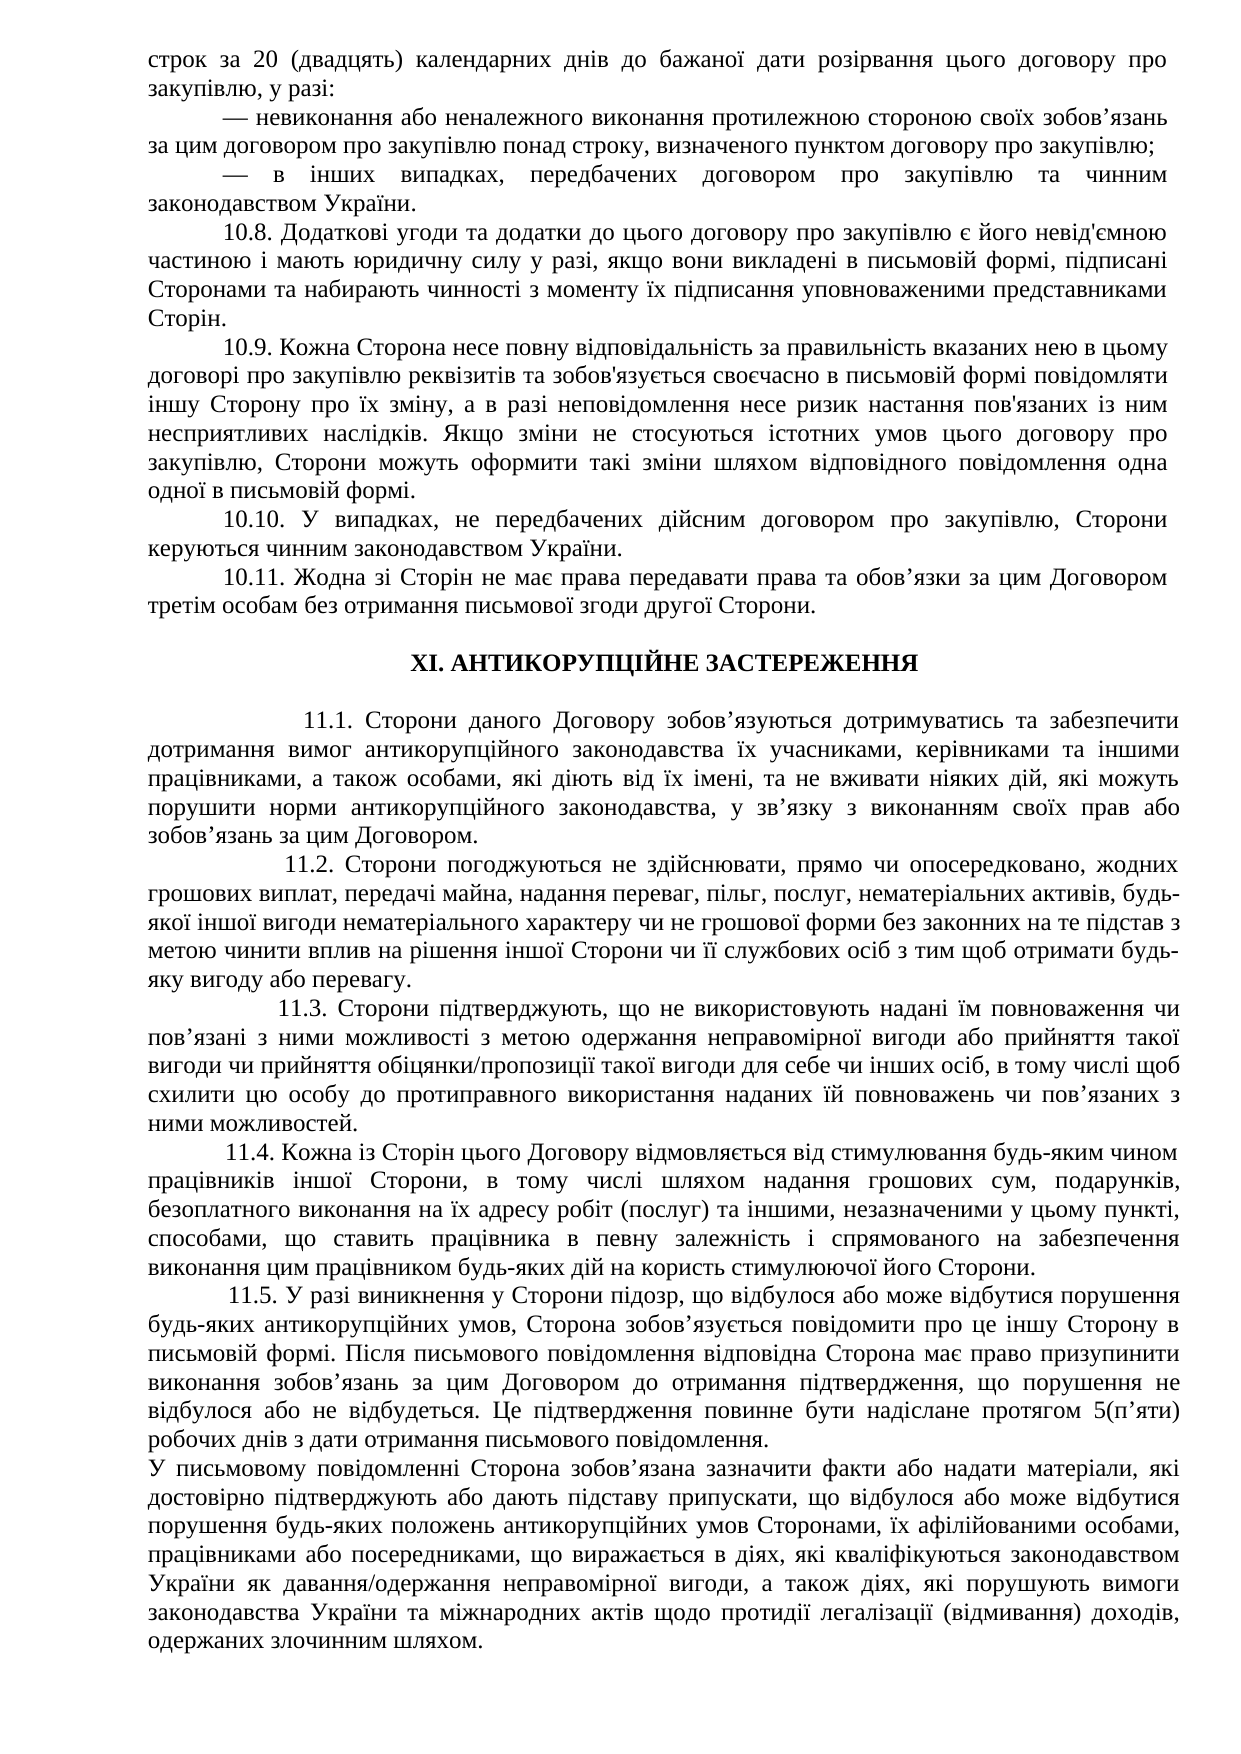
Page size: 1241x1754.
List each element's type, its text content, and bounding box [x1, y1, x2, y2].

text — в інших випадках, передбачених договором про закупівлю та чинним законодавством України. [148, 159, 1169, 217]
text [148, 44, 1169, 102]
text 11.4. Кожна із Сторін цього Договору відмовляється від стимулювання будь-яким чином працівників іншої Сторони, в тому числі шляхом надання грошових сум, подарунків, безоплатного виконання на їх адресу робіт (послуг) та іншими, незазначеними у цьому пункті, способами, що ставить працівника в певну залежність і спрямованого на забезпечення виконання цим працівником будь-яких дій на користь стимулюючої його Сторони. [148, 1137, 1181, 1281]
text 11.5. У разі виникнення у Сторони підозр, що відбулося або може відбутися порушення будь-яких антикорупційних умов, Сторона зобов’язується повідомити про це іншу Сторону в письмовій формі. Після письмового повідомлення відповідна Сторона має право призупинити виконання зобов’язань за цим Договором до отримання підтвердження, що порушення не відбулося або не відбудеться. Це підтвердження повинне бути надіслане протягом 5(п’яти) робочих днів з дати отримання письмового повідомлення. [148, 1281, 1181, 1453]
text 10.8. Додаткові угоди та додатки до цього договору про закупівлю є його невід'ємною частиною і мають юридичну силу у разі, якщо вони викладені в письмовій формі, підписані Сторонами та набирають чинності з моменту їх підписання уповноваженими представниками Сторін. [148, 217, 1169, 332]
text 10.11. Жодна зі Сторін не має права передавати права та обов’язки за цим Договором третім особам без отримання письмової згоди другої Сторони. [148, 562, 1169, 619]
text 10.10. У випадках, не передбачених дійсним договором про закупівлю, Сторони керуються чинним законодавством України. [148, 504, 1169, 562]
text 11.1. Сторони даного Договору зобов’язуються дотримуватись та забезпечити дотримання вимог антикорупційного законодавства їх учасниками, керівниками та іншими працівниками, а також особами, які діють від їх імені, та не вживати ніяких дій, які можуть порушити норми антикорупційного законодавства, у зв’язку з виконанням своїх прав або зобов’язань за цим Договором. [148, 706, 1181, 849]
text — невиконання або неналежного виконання протилежною стороною своїх зобов’язань за цим договором про закупівлю понад строку, визначеного пунктом договору про закупівлю; [148, 102, 1169, 159]
text 11.3. Сторони підтверджують, що не використовують надані їм повноваження чи пов’язані з ними можливості з метою одержання неправомірної вигоди або прийняття такої вигоди чи прийняття обіцянки/пропозиції такої вигоди для себе чи інших осіб, в тому числі щоб схилити цю особу до протиправного використання наданих їй повноважень чи пов’язаних з ними можливостей. [148, 993, 1181, 1137]
text XI. АНТИКОРУПЦІЙНЕ ЗАСТЕРЕЖЕННЯ [148, 648, 1181, 677]
text 10.9. Кожна Сторона несе повну відповідальність за правильність вказаних нею в цьому договорі про закупівлю реквізитів та зобов'язується своєчасно в письмовій формі повідомляти іншу Сторону про їх зміну, а в разі неповідомлення несе ризик настання пов'язаних із ним несприятливих наслідків. Якщо зміни не стосуються істотних умов цього договору про закупівлю, Сторони можуть оформити такі зміни шляхом відповідного повідомлення одна одної в письмовій формі. [148, 332, 1169, 504]
text У письмовому повідомленні Сторона зобов’язана зазначити факти або надати матеріали, які достовірно підтверджують або дають підставу припускати, що відбулося або може відбутися порушення будь-яких положень антикорупційних умов Сторонами, їх афілійованими особами, працівниками або посередниками, що виражається в діях, які кваліфікуються законодавством України як давання/одержання неправомірної вигоди, а також діях, які порушують вимоги законодавства України та міжнародних актів щодо протидії легалізації (відмивання) доходів, одержаних злочинним шляхом. [148, 1453, 1181, 1654]
text 11.2. Сторони погоджуються не здійснювати, прямо чи опосередковано, жодних грошових виплат, передачі майна, надання переваг, пільг, послуг, нематеріальних активів, будь-якої іншої вигоди нематеріального характеру чи не грошової форми без законних на те підстав з метою чинити вплив на рішення іншої Сторони чи її службових осіб з тим щоб отримати будь-яку вигоду або перевагу. [148, 849, 1181, 993]
